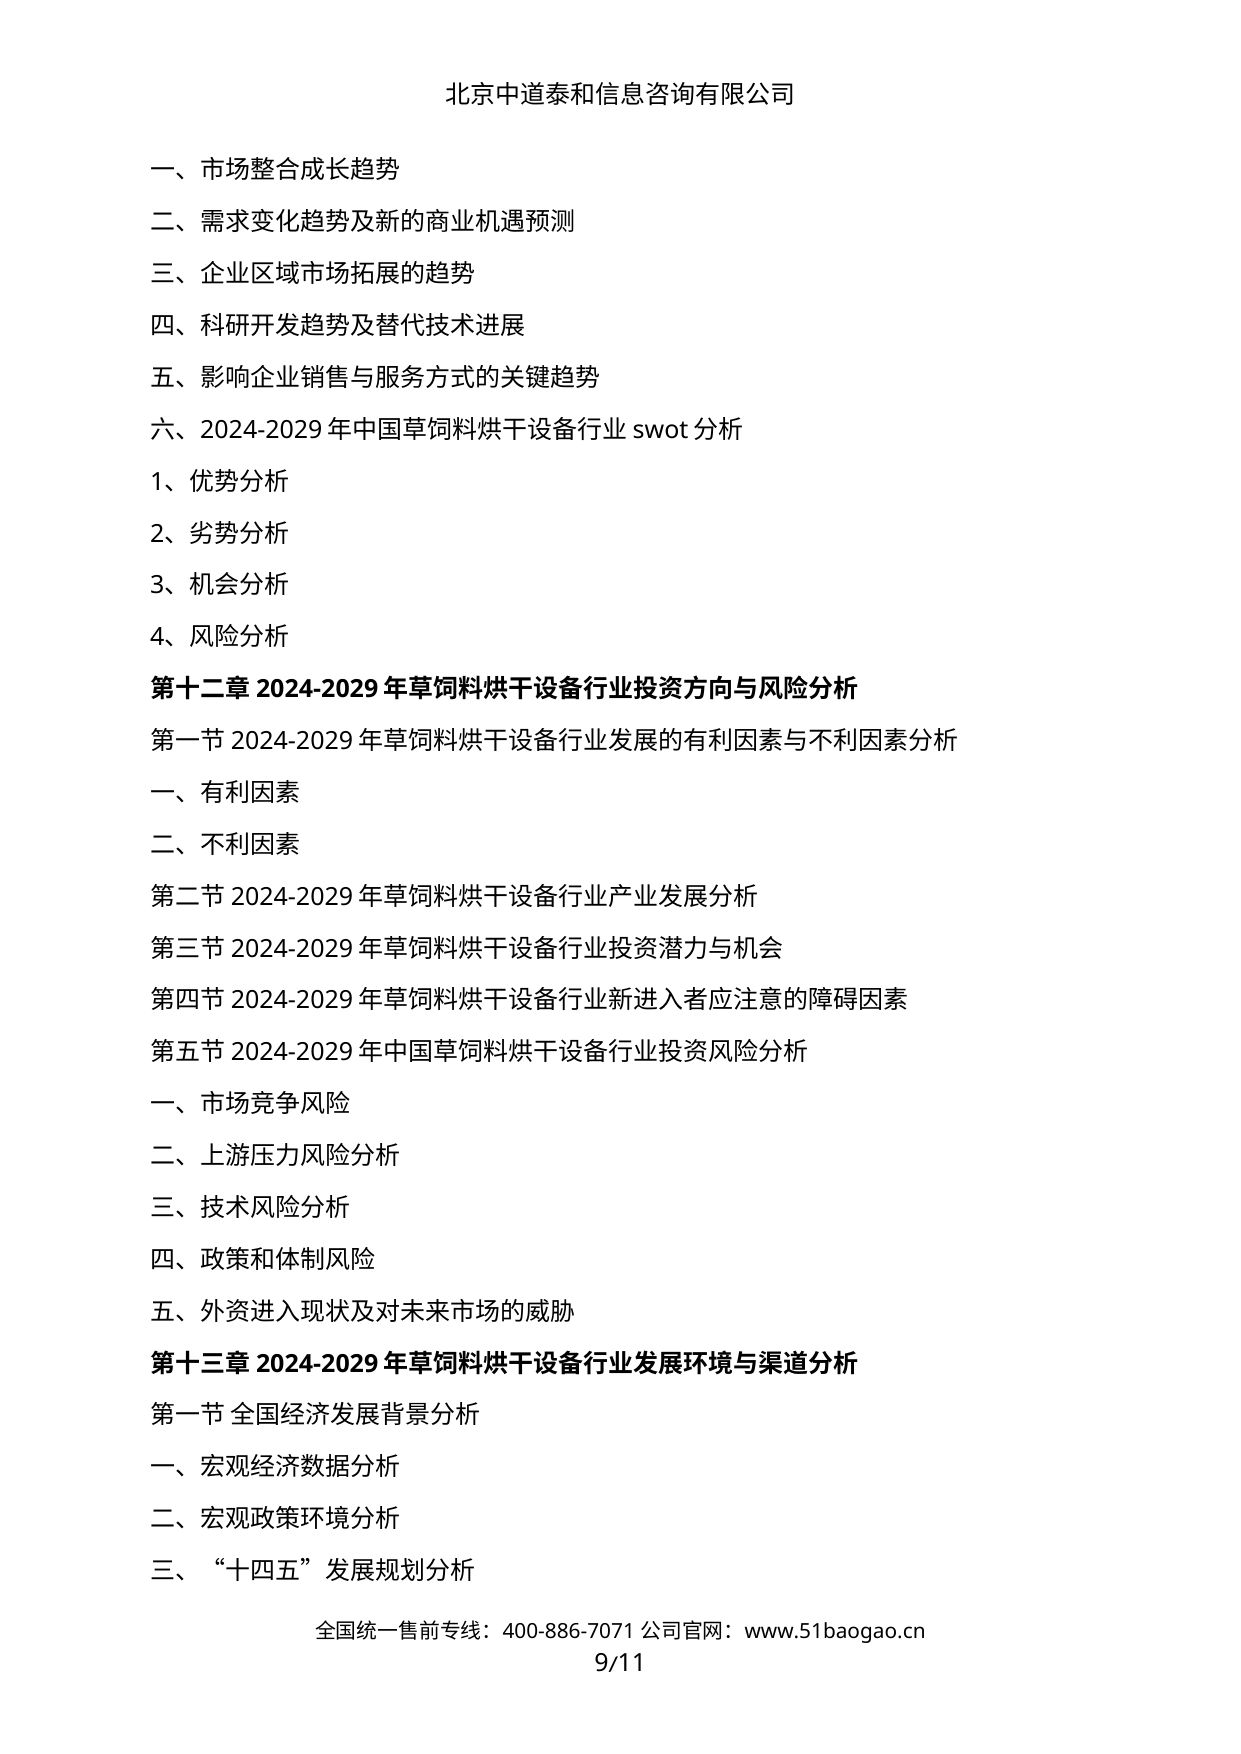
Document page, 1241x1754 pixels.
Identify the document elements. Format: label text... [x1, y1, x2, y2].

text 二、宏观政策环境分析 [150, 1499, 1090, 1535]
text 三、技术风险分析 [150, 1187, 1090, 1224]
text 二、上游压力风险分析 [150, 1136, 1090, 1172]
text 1、优势分析 [150, 461, 1090, 497]
text 第十二章 2024-2029年草饲料烘干设备行业投资方向与风险分析 [150, 669, 1090, 705]
text 二、不利因素 [150, 824, 1090, 861]
text 2、劣势分析 [150, 513, 1090, 549]
text 二、需求变化趋势及新的商业机遇预测 [150, 202, 1090, 238]
text 一、宏观经济数据分析 [150, 1447, 1090, 1483]
text 三、“十四五”发展规划分析 [150, 1551, 1090, 1587]
text 一、市场竞争风险 [150, 1084, 1090, 1120]
text 五、外资进入现状及对未来市场的威胁 [150, 1291, 1090, 1327]
text 第一节 2024-2029年草饲料烘干设备行业发展的有利因素与不利因素分析 [150, 721, 1090, 757]
text 第四节 2024-2029年草饲料烘干设备行业新进入者应注意的障碍因素 [150, 980, 1090, 1016]
text 第三节 2024-2029年草饲料烘干设备行业投资潜力与机会 [150, 928, 1090, 964]
text 第一节 全国经济发展背景分析 [150, 1395, 1090, 1431]
text 3、机会分析 [150, 565, 1090, 601]
text 三、企业区域市场拓展的趋势 [150, 254, 1090, 290]
text 第十三章 2024-2029年草饲料烘干设备行业发展环境与渠道分析 [150, 1343, 1090, 1379]
text 六、2024-2029年中国草饲料烘干设备行业swot分析 [150, 409, 1090, 446]
text 四、政策和体制风险 [150, 1239, 1090, 1276]
text 第二节 2024-2029年草饲料烘干设备行业产业发展分析 [150, 876, 1090, 912]
text 五、影响企业销售与服务方式的关键趋势 [150, 357, 1090, 394]
text 第五节 2024-2029年中国草饲料烘干设备行业投资风险分析 [150, 1032, 1090, 1068]
text 四、科研开发趋势及替代技术进展 [150, 306, 1090, 342]
text 4、风险分析 [150, 617, 1090, 653]
text 一、市场整合成长趋势 [150, 150, 1090, 186]
text 一、有利因素 [150, 772, 1090, 809]
